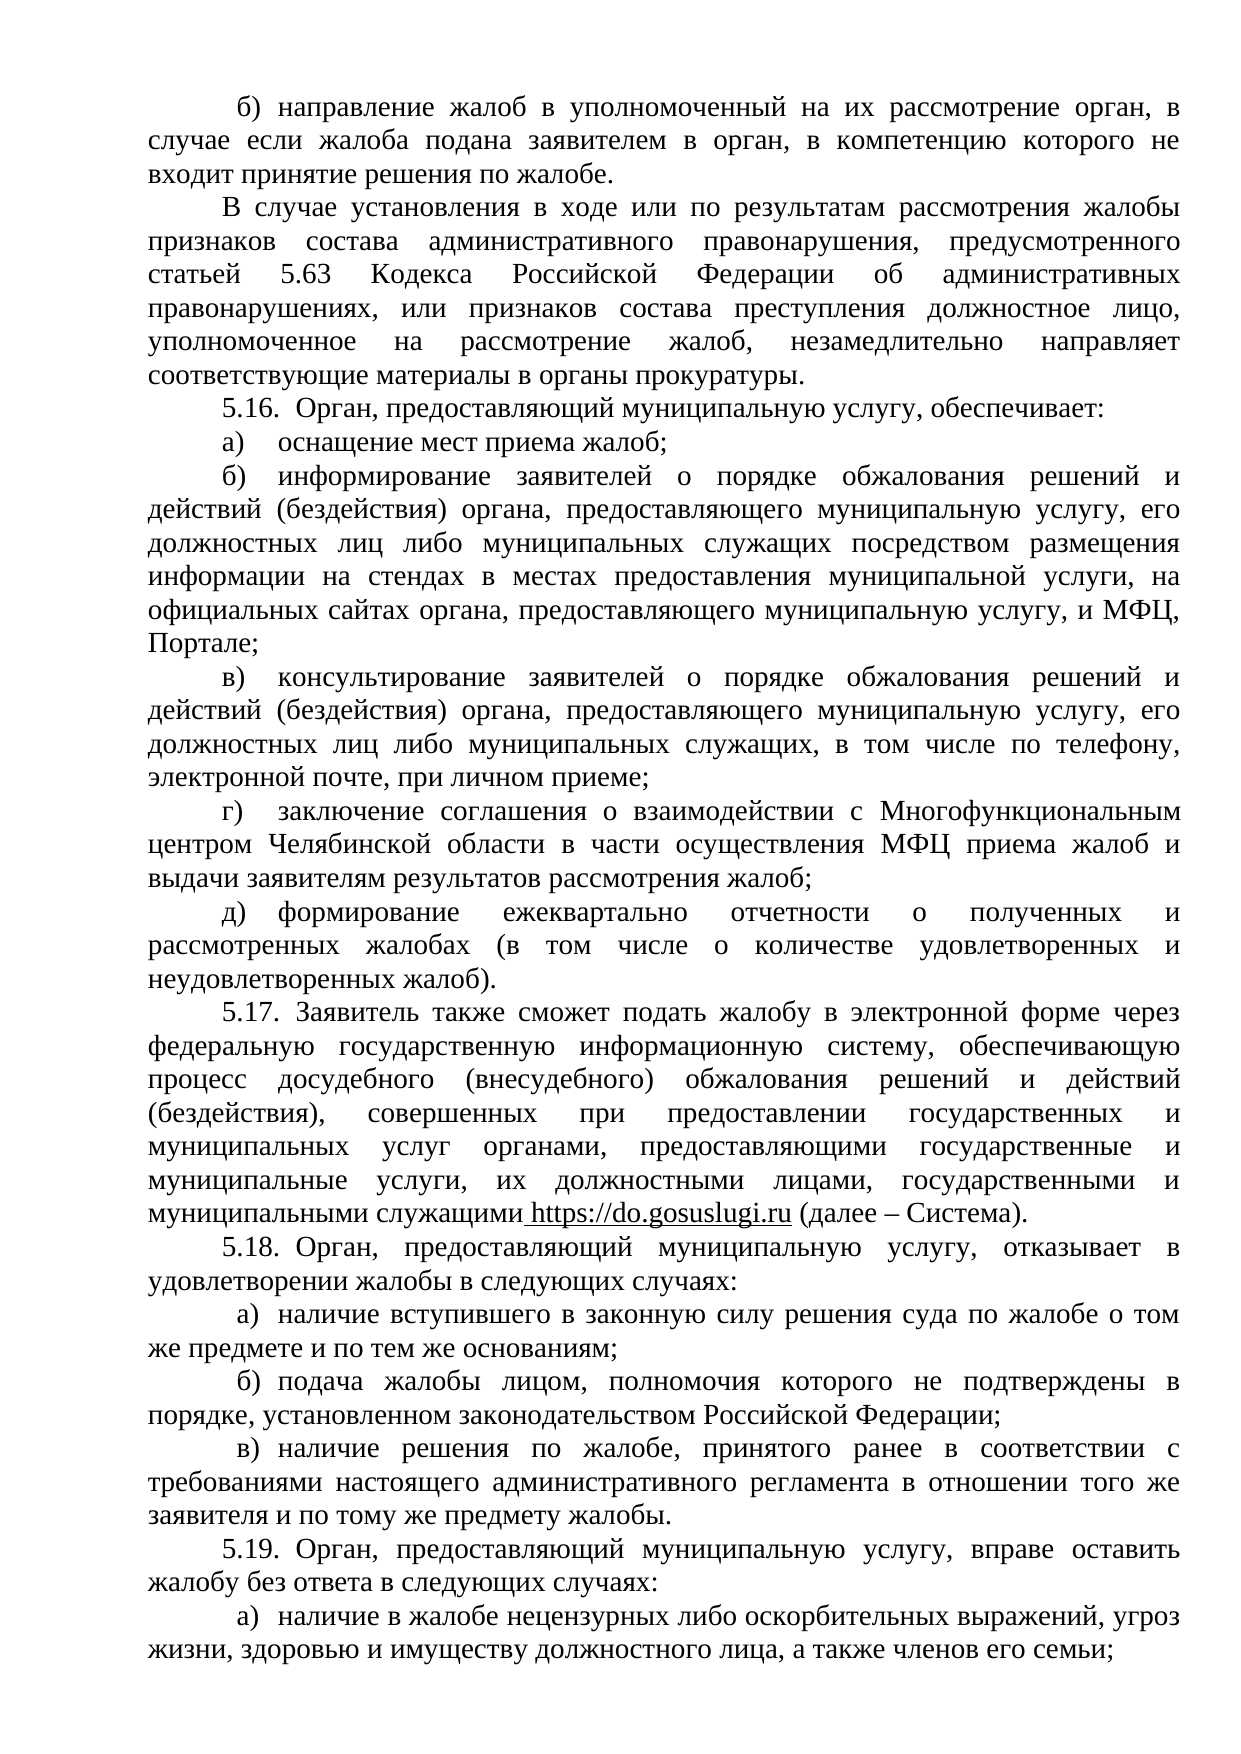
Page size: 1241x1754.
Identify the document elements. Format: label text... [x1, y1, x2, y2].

text д) формирование ежеквартально отчетности о полученных и рассмотренных жалобах (в том числе о количестве удовлетворенных и неудовлетворенных жалоб). [148, 894, 1181, 994]
text б) информирование заявителей о порядке обжалования решений и действий (бездействия) органа, предоставляющего муниципальную услугу, его должностных лиц либо муниципальных служащих посредством размещения информации на стендах в местах предоставления муниципальной услуги, на официальных сайтах органа, предоставляющего муниципальную услугу, и МФЦ, Портале; [148, 458, 1181, 659]
text в) наличие решения по жалобе, принятого ранее в соответствии с требованиями настоящего административного регламента в отношении того же заявителя и по тому же предмету жалобы. [148, 1430, 1181, 1531]
text в) консультирование заявителей о порядке обжалования решений и действий (бездействия) органа, предоставляющего муниципальную услугу, его должностных лиц либо муниципальных служащих, в том числе по телефону, электронной почте, при личном приеме; [148, 659, 1181, 793]
text 5.16. Орган, предоставляющий муниципальную услугу, обеспечивает: [148, 391, 1181, 424]
text 5.19. Орган, предоставляющий муниципальную услугу, вправе оставить жалобу без ответа в следующих случаях: [148, 1531, 1181, 1598]
text б) подача жалобы лицом, полномочия которого не подтверждены в порядке, установленном законодательством Российской Федерации; [148, 1363, 1181, 1430]
text В случае установления в ходе или по результатам рассмотрения жалобы признаков состава административного правонарушения, предусмотренного статьей 5.63 Кодекса Российской Федерации об административных правонарушениях, или признаков состава преступления должностное лицо, уполномоченное на рассмотрение жалоб, незамедлительно направляет соответствующие материалы в органы прокуратуры. [148, 189, 1181, 391]
text г) заключение соглашения о взаимодействии с Многофункциональным центром Челябинской области в части осуществления МФЦ приема жалоб и выдачи заявителям результатов рассмотрения жалоб; [148, 793, 1181, 894]
text а) наличие вступившего в законную силу решения суда по жалобе о том же предмете и по тем же основаниям; [148, 1296, 1181, 1363]
text 5.17. Заявитель также сможет подать жалобу в электронной форме через федеральную государственную информационную систему, обеспечивающую процесс досудебного (внесудебного) обжалования решений и действий (бездействия), совершенных при предоставлении государственных и муниципальных услуг органами, предоставляющими государственные и муниципальные услуги, их должностными лицами, государственными и муниципальными служащими https://do.gosuslugi.ru (далее – Система). [148, 994, 1181, 1229]
text б) направление жалоб в уполномоченный на их рассмотрение орган, в случае если жалоба подана заявителем в орган, в компетенцию которого не входит принятие решения по жалобе. [148, 89, 1181, 189]
text а) оснащение мест приема жалоб; [148, 424, 1181, 458]
text а) наличие в жалобе нецензурных либо оскорбительных выражений, угроз жизни, здоровью и имуществу должностного лица, а также членов его семьи; [148, 1598, 1181, 1665]
text 5.18. Орган, предоставляющий муниципальную услугу, отказывает в удовлетворении жалобы в следующих случаях: [148, 1229, 1181, 1296]
